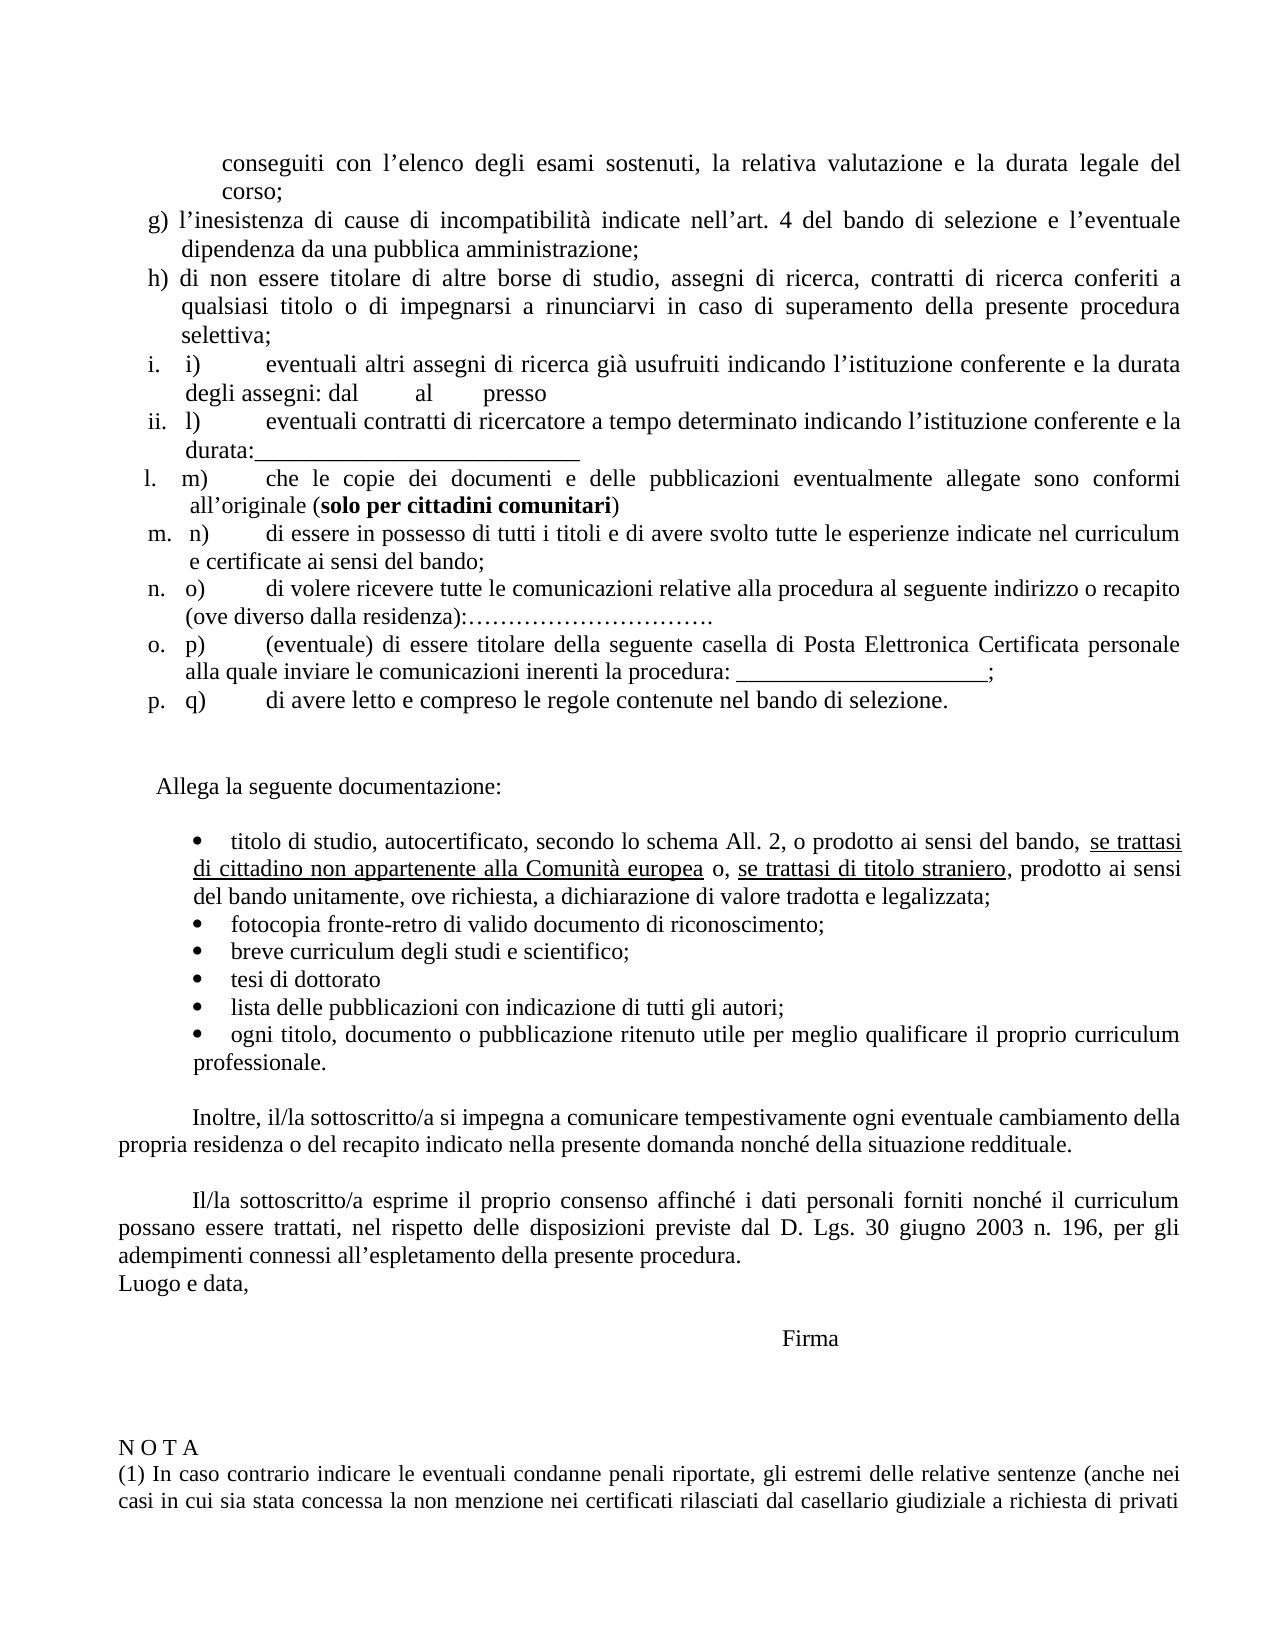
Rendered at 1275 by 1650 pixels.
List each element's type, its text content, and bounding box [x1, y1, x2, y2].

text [118, 1461, 1182, 1513]
text N O T A [118, 1434, 1182, 1461]
text Luogo e data, [118, 1268, 1182, 1296]
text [188, 148, 1182, 205]
list l) eventuali contratti di ricercatore a tempo determinato indicando l’istituzione conferente e la durata:__________________________ [148, 406, 1182, 464]
text g) l’inesistenza di cause di incompatibilità indicate nell’art. 4 del bando di selezione e l’eventuale dipendenza da una pubblica amministrazione; [148, 205, 1182, 263]
list m) che le copie dei documenti e delle pubblicazioni eventualmente allegate sono conformi all’originale (solo per cittadini comunitari) [144, 464, 1182, 519]
text  fotocopia fronte-retro di valido documento di riconoscimento; [193, 910, 1182, 937]
text  lista delle pubblicazioni con indicazione di tutti gli autori; [193, 992, 1182, 1020]
text Inoltre, il/la sottoscritto/a si impegna a comunicare tempestivamente ogni eventuale cambiamento della propria residenza o del recapito indicato nella presente domanda nonché della situazione reddituale. [118, 1103, 1182, 1158]
text h) di non essere titolare di altre borse di studio, assegni di ricerca, contratti di ricerca conferiti a qualsiasi titolo o di impegnarsi a rinunciarvi in caso di superamento della presente procedura selettiva; [148, 263, 1182, 349]
list o) di volere ricevere tutte le comunicazioni relative alla procedura al seguente indirizzo o recapito (ove diverso dalla residenza):…………………………. [148, 574, 1182, 629]
list i) eventuali altri assegni di ricerca già usufruiti indicando l’istituzione conferente e la durata degli assegni: dal al presso [148, 349, 1182, 406]
text  tesi di dottorato [193, 965, 1182, 992]
text Allega la seguente documentazione: [156, 772, 1182, 799]
text Il/la sottoscritto/a esprime il proprio consenso affinché i dati personali forniti nonché il curriculum possano essere trattati, nel rispetto delle disposizioni previste dal D. Lgs. 30 giugno 2003 n. 196, per gli adempimenti connessi all’espletamento della presente procedura. [118, 1186, 1182, 1268]
text  ogni titolo, documento o pubblicazione ritenuto utile per meglio qualificare il proprio curriculum professionale. [193, 1020, 1182, 1075]
list n) di essere in possesso di tutti i titoli e di avere svolto tutte le esperienze indicate nel curriculum e certificate ai sensi del bando; [148, 519, 1182, 574]
text  breve curriculum degli studi e scientifico; [193, 937, 1182, 965]
text Firma [118, 1324, 1182, 1351]
list q) di avere letto e compreso le regole contenute nel bando di selezione. [148, 685, 1182, 713]
list p) (eventuale) di essere titolare della seguente casella di Posta Elettronica Certificata personale alla quale inviare le comunicazioni inerenti la procedura: _____________________; [148, 629, 1182, 685]
text  titolo di studio, autocertificato, secondo lo schema All. 2, o prodotto ai sensi del bando, se trattasi di cittadino non appartenente alla Comunità europea o, se trattasi di titolo straniero, prodotto ai sensi del bando unitamente, ove richiesta, a dichiarazione di valore tradotta e legalizzata; [193, 827, 1182, 910]
